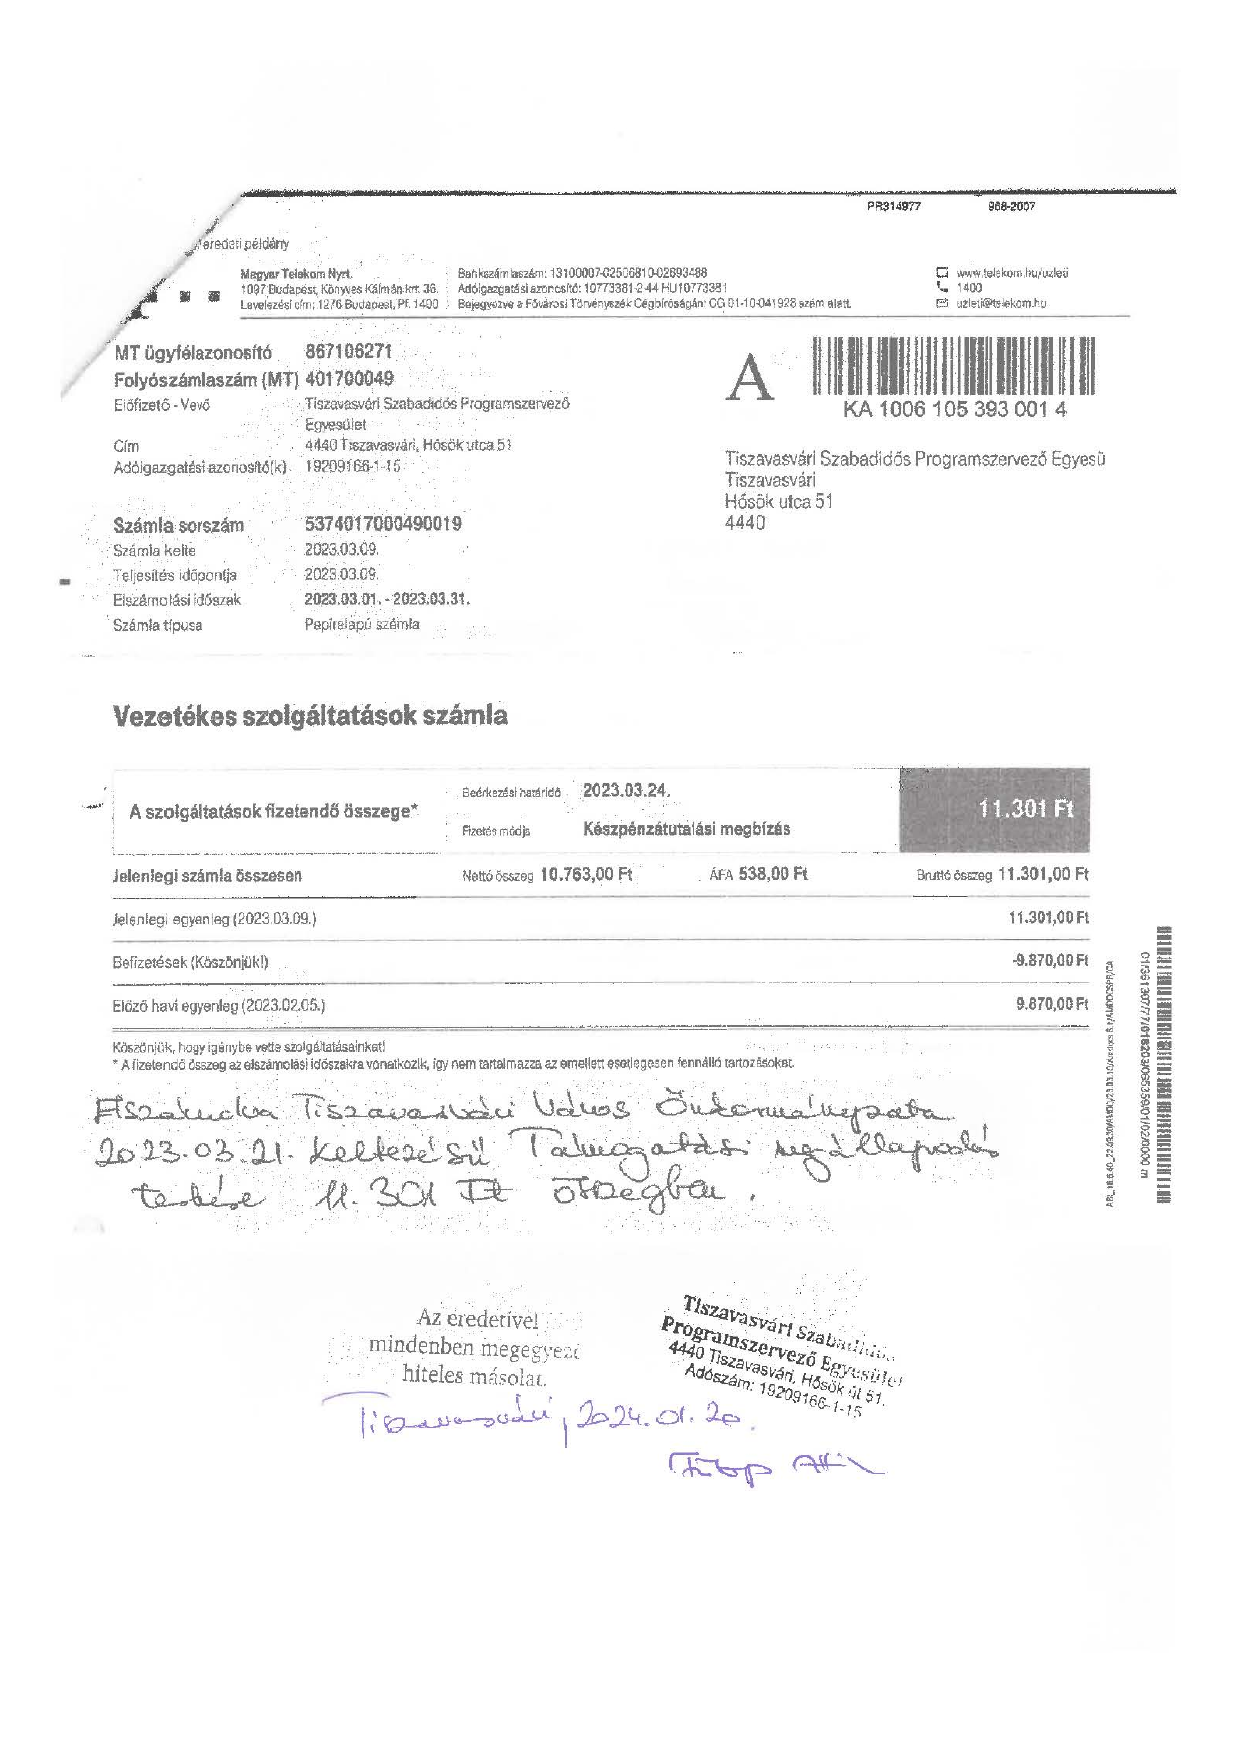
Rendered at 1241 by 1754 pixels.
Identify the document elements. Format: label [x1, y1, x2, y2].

picture [47, 47, 1193, 1666]
